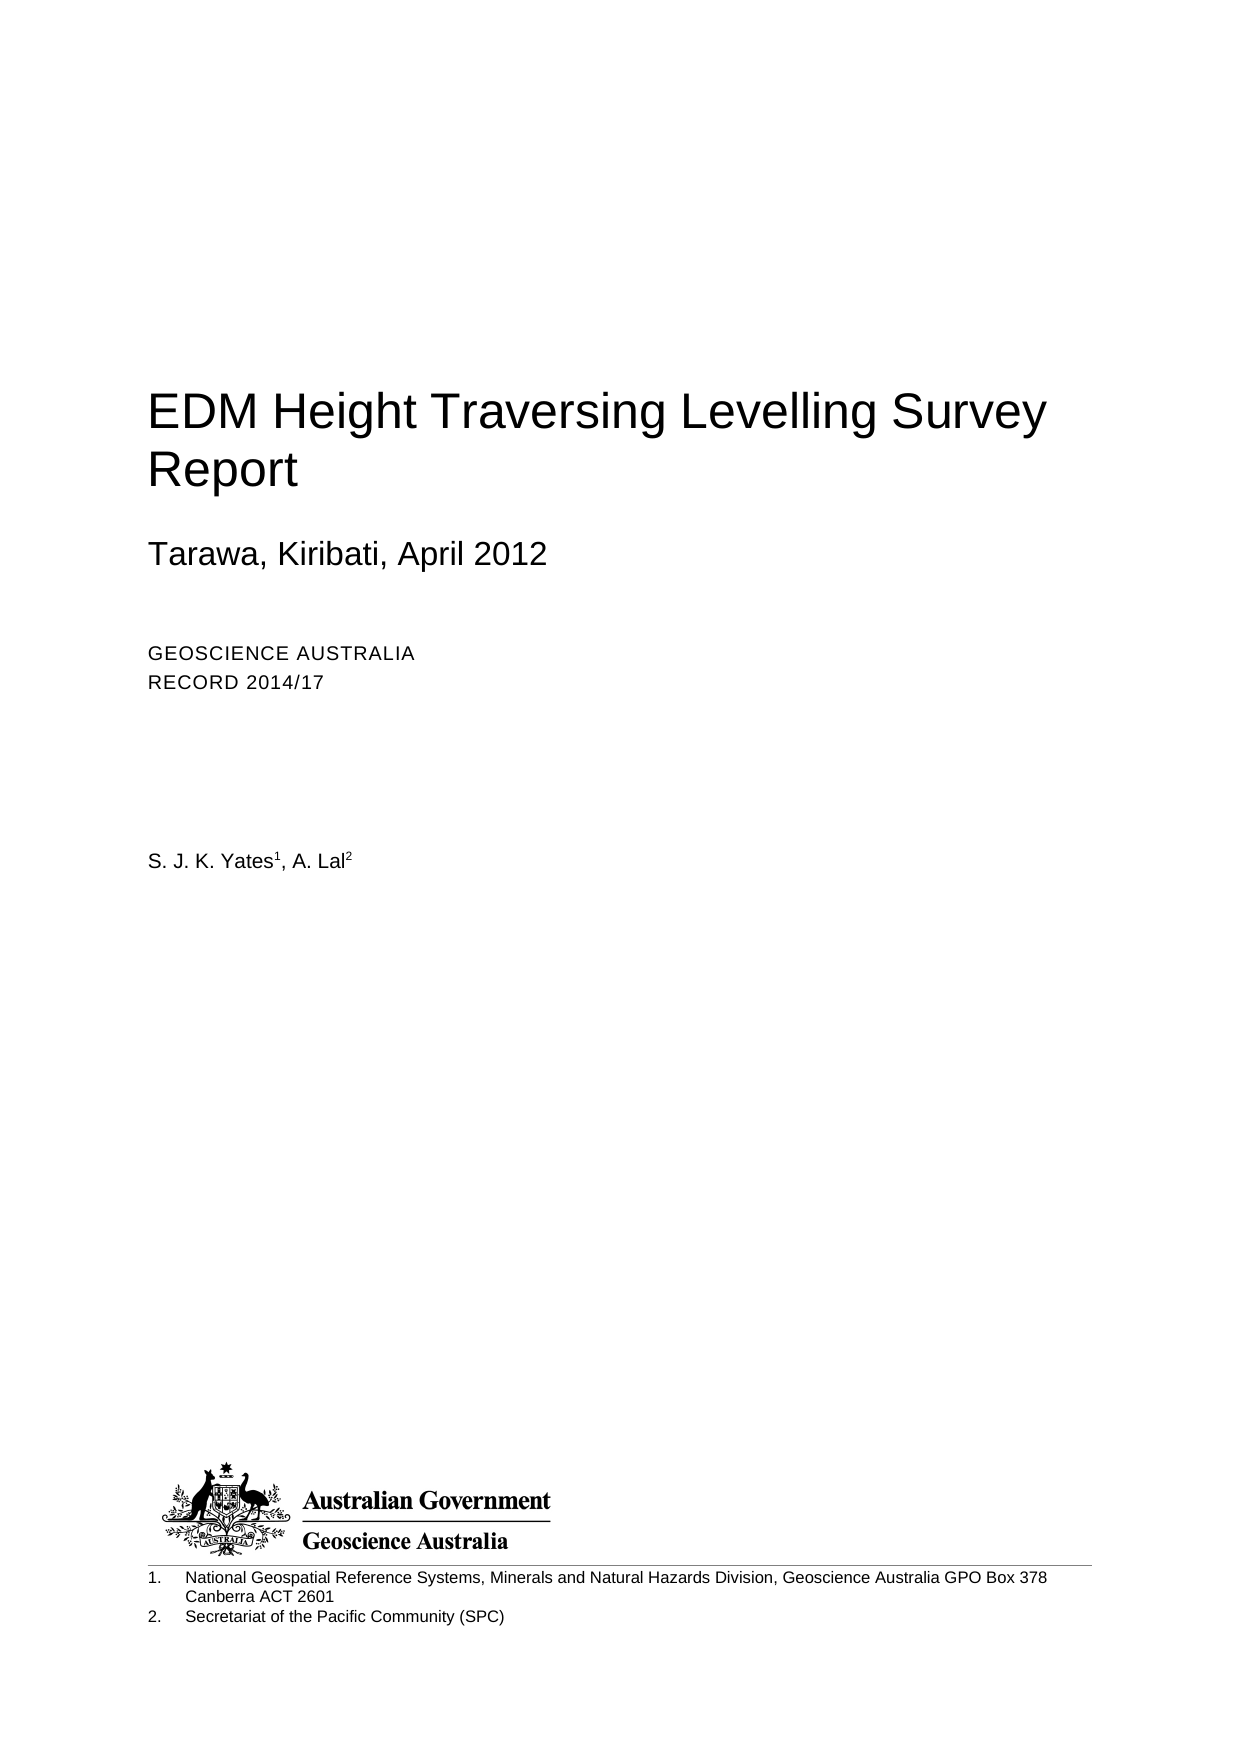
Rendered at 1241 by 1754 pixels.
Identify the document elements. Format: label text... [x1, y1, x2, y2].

text National Geospatial Reference Systems, Minerals and Natural Hazards Division, Geoscience Australia GPO Box 378 Canberra ACT 2601 [148, 1566, 1092, 1606]
subtitle Tarawa, Kiribati, April 2012 [148, 534, 1092, 573]
picture [147, 1460, 566, 1557]
text S. J. K. Yates1, A. Lal2 [148, 843, 1092, 873]
title EDM Height Traversing Levelling Survey Report [148, 382, 1092, 497]
text Geoscience Australia Record 2014/17 [148, 635, 1092, 693]
text Secretariat of the Pacific Community (SPC) [148, 1606, 1092, 1626]
